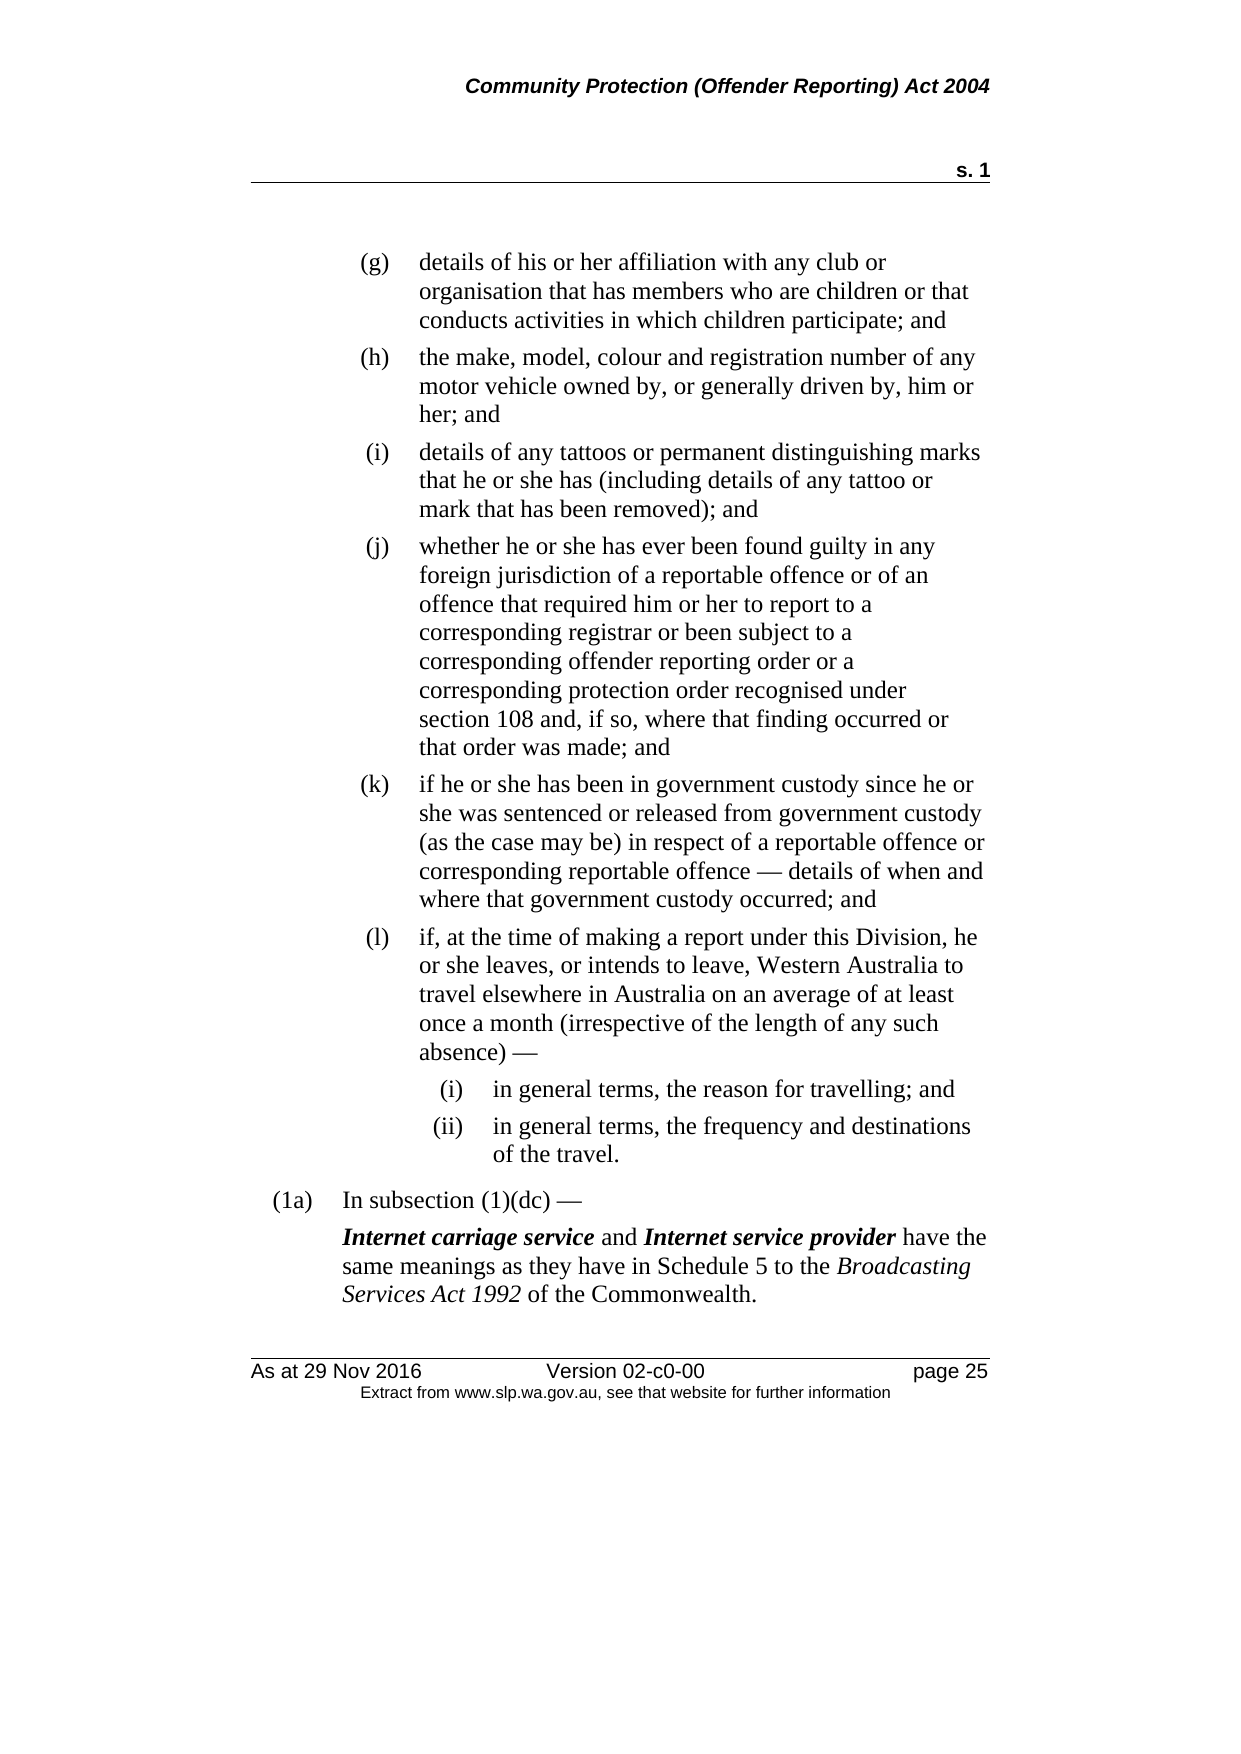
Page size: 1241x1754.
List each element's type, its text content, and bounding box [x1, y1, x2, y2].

text (j) whether he or she has ever been found guilty in any foreign jurisdiction of a reportable offence or of an offence that required him or her to report to a corresponding registrar or been subject to a corresponding offender reporting order or a corresponding protection order recognised under section 108 and, if so, where that finding occurred or that order was made; and [251, 531, 990, 761]
text (g) details of his or her affiliation with any club or organisation that has members who are children or that conducts activities in which children participate; and [251, 247, 990, 334]
text (k) if he or she has been in government custody since he or she was sentenced or released from government custody (as the case may be) in respect of a reportable offence or corresponding reportable offence — details of when and where that government custody occurred; and [251, 769, 990, 913]
text (i) in general terms, the reason for travelling; and [251, 1074, 990, 1102]
text (l) if, at the time of making a report under this Division, he or she leaves, or intends to leave, Western Australia to travel elsewhere in Australia on an average of at least once a month (irrespective of the length of any such absence) — [251, 922, 990, 1065]
text (ii) in general terms, the frequency and destinations of the travel. [251, 1111, 990, 1168]
text Internet carriage service and Internet service provider have the same meanings as they have in Schedule 5 to the Broadcasting Services Act 1992 of the Commonwealth. [251, 1222, 990, 1308]
text (h) the make, model, colour and registration number of any motor vehicle owned by, or generally driven by, him or her; and [251, 342, 990, 428]
text (1a) In subsection (1)(dc) — [251, 1185, 990, 1214]
text (i) details of any tattoos or permanent distinguishing marks that he or she has (including details of any tattoo or mark that has been removed); and [251, 437, 990, 523]
